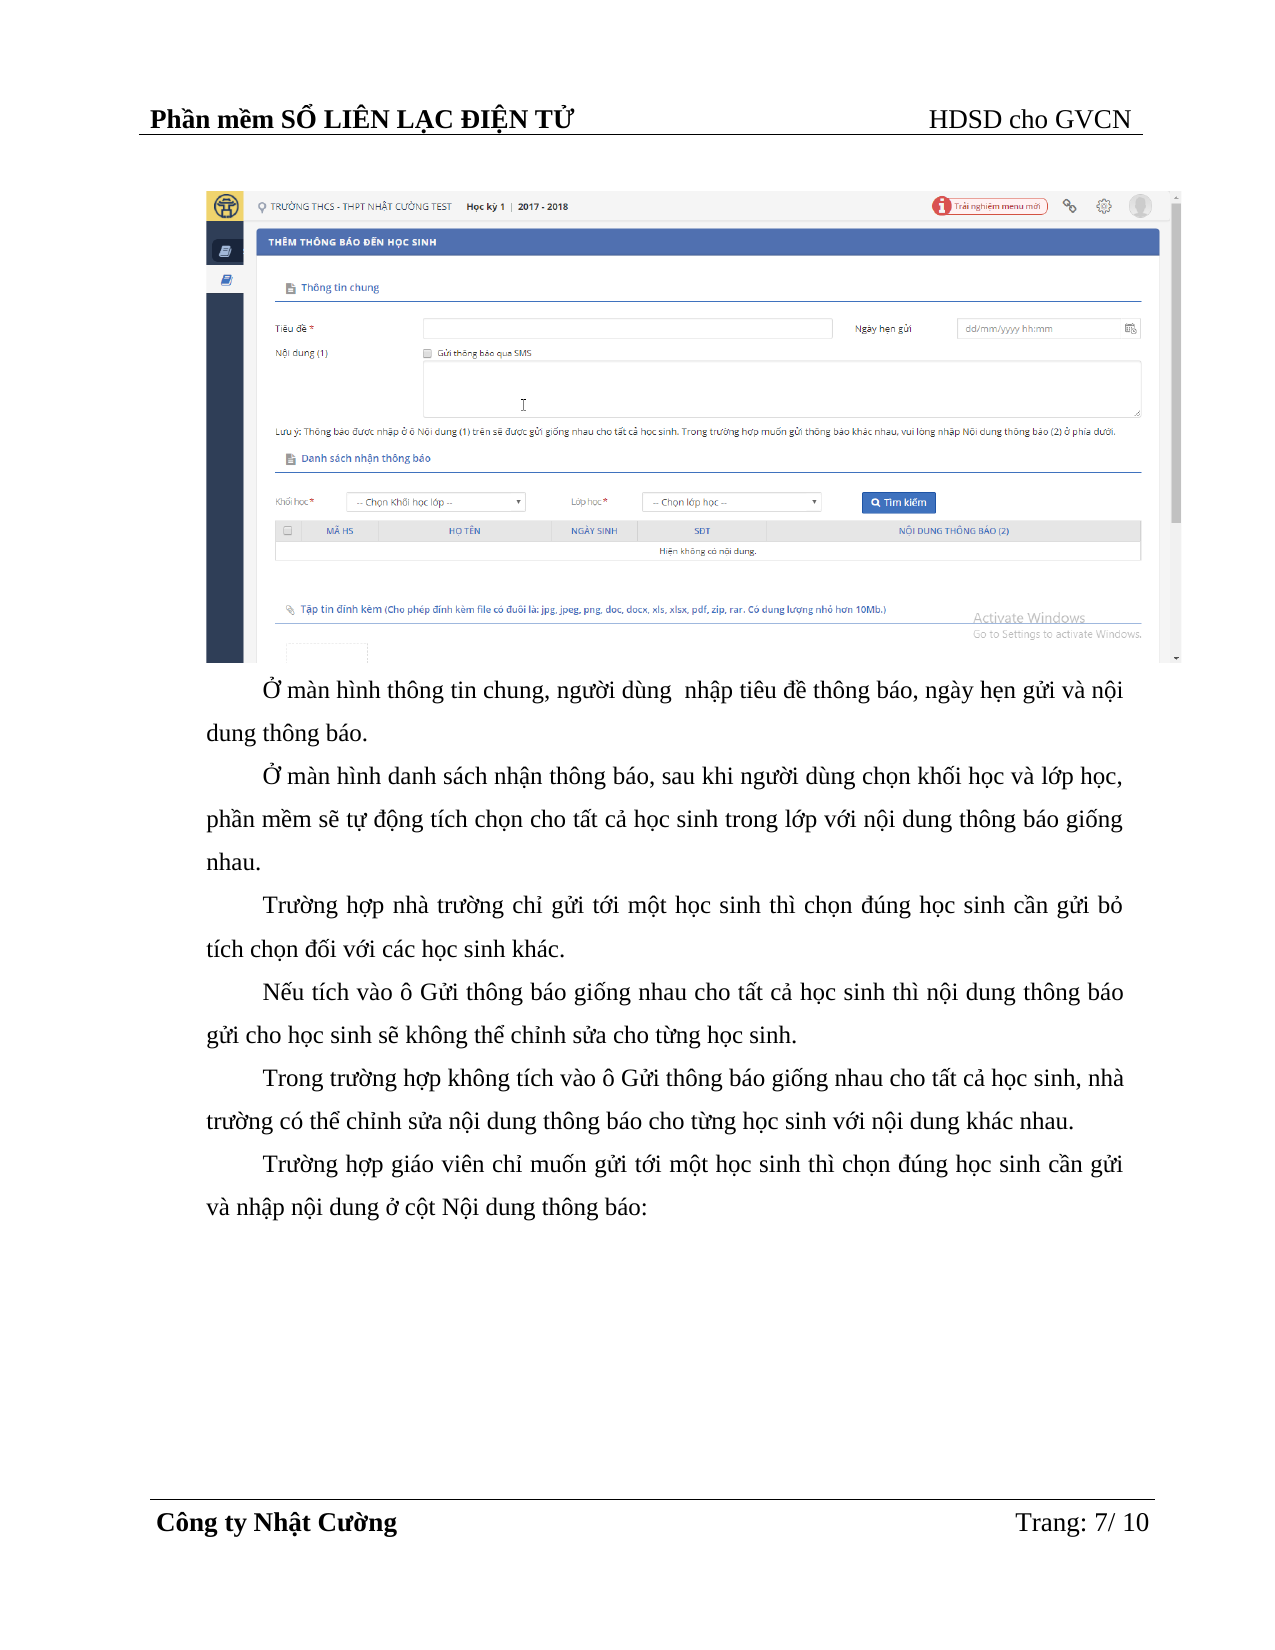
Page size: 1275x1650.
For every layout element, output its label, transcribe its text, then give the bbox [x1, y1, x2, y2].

list Trường hợp giáo viên chỉ muốn gửi tới một học sinh thì chọn đúng học sinh cần gửi và nhập nội dung ở cột Nội dung thông báo: [206, 1149, 1125, 1221]
picture [206, 191, 1182, 663]
list Trong trường hợp không tích vào ô Gửi thông báo giống nhau cho tất cả học sinh, nhà trường có thể chỉnh sửa nội dung thông báo cho từng học sinh với nội dung khác nhau. [206, 1063, 1125, 1135]
list Nếu tích vào ô Gửi thông báo giống nhau cho tất cả học sinh thì nội dung thông báo gửi cho học sinh sẽ không thể chỉnh sửa cho từng học sinh. [206, 977, 1125, 1049]
list Ở màn hình thông tin chung, người dùng nhập tiêu đề thông báo, ngày hẹn gửi và nội dung thông báo. [206, 675, 1125, 747]
list Ở màn hình danh sách nhận thông báo, sau khi người dùng chọn khối học và lớp học, phần mềm sẽ tự động tích chọn cho tất cả học sinh trong lớp với nội dung thông báo giống nhau. [206, 761, 1125, 876]
list Trường hợp nhà trường chỉ gửi tới một học sinh thì chọn đúng học sinh cần gửi bỏ tích chọn đối với các học sinh khác. [206, 891, 1125, 962]
